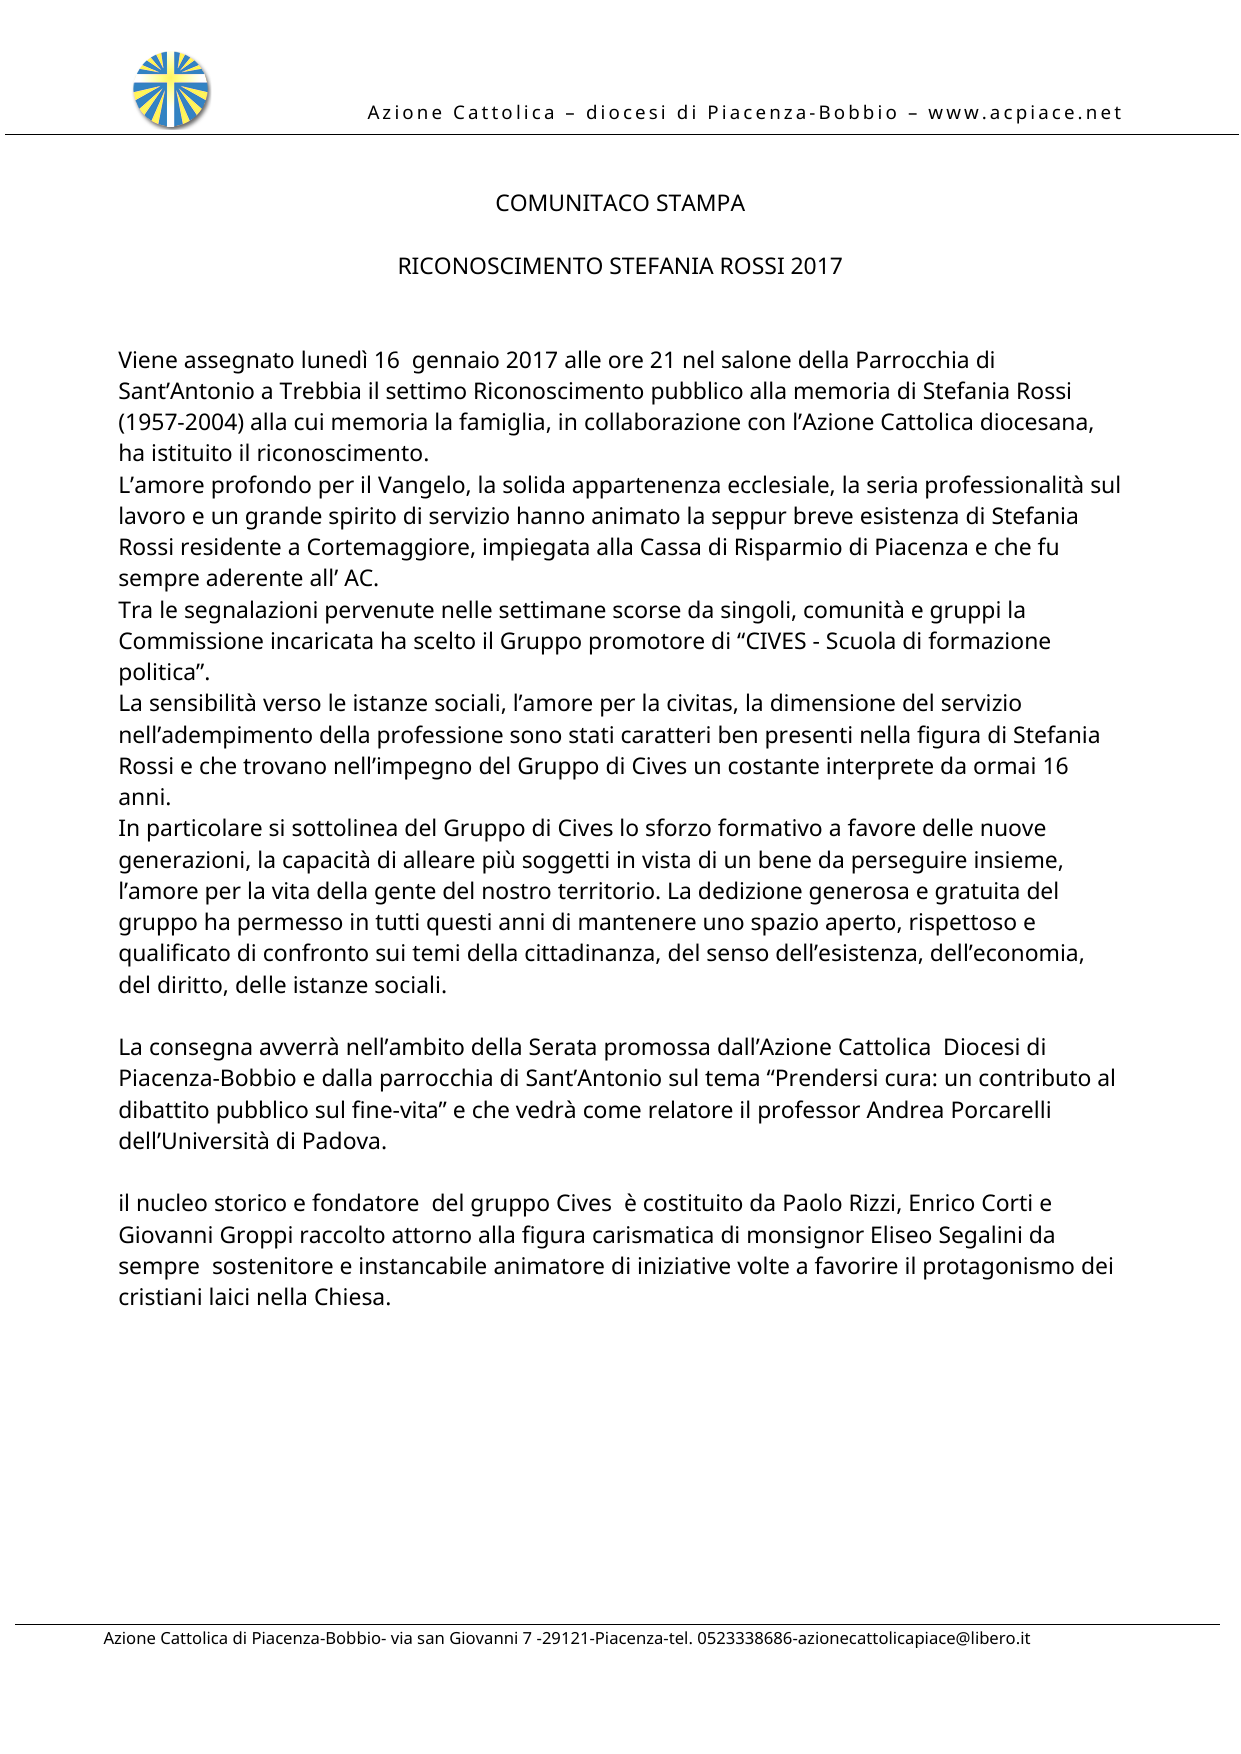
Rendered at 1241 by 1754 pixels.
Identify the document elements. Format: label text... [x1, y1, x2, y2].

text L’amore profondo per il Vangelo, la solida appartenenza ecclesiale, la seria professionalità sul lavoro e un grande spirito di servizio hanno animato la seppur breve esistenza di Stefania Rossi residente a Cortemaggiore, impiegata alla Cassa di Risparmio di Piacenza e che fu sempre aderente all’ AC. [118, 468, 1122, 593]
text il nucleo storico e fondatore del gruppo Cives è costituito da Paolo Rizzi, Enrico Corti e Giovanni Groppi raccolto attorno alla figura carismatica di monsignor Eliseo Segalini da sempre sostenitore e instancabile animatore di iniziative volte a favorire il protagonismo dei cristiani laici nella Chiesa. [118, 1187, 1122, 1312]
text COMUNITACO STAMPA [118, 187, 1122, 218]
text Tra le segnalazioni pervenute nelle settimane scorse da singoli, comunità e gruppi la Commissione incaricata ha scelto il Gruppo promotore di “CIVES - Scuola di formazione politica”. [118, 593, 1122, 687]
text La sensibilità verso le istanze sociali, l’amore per la civitas, la dimensione del servizio nell’adempimento della professione sono stati caratteri ben presenti nella figura di Stefania Rossi e che trovano nell’impegno del Gruppo di Cives un costante interprete da ormai 16 anni. [118, 687, 1122, 812]
text In particolare si sottolinea del Gruppo di Cives lo sforzo formativo a favore delle nuove generazioni, la capacità di alleare più soggetti in vista di un bene da perseguire insieme, l’amore per la vita della gente del nostro territorio. La dedizione generosa e gratuita del gruppo ha permesso in tutti questi anni di mantenere uno spazio aperto, rispettoso e qualificato di confronto sui temi della cittadinanza, del senso dell’esistenza, dell’economia, del diritto, delle istanze sociali. [118, 812, 1122, 1000]
text RICONOSCIMENTO STEFANIA ROSSI 2017 [118, 250, 1122, 281]
text La consegna avverrà nell’ambito della Serata promossa dall’Azione Cattolica Diocesi di Piacenza-Bobbio e dalla parrocchia di Sant’Antonio sul tema “Prendersi cura: un contributo al dibattito pubblico sul fine-vita” e che vedrà come relatore il professor Andrea Porcarelli dell’Università di Padova. [118, 1031, 1122, 1156]
text Viene assegnato lunedì 16 gennaio 2017 alle ore 21 nel salone della Parrocchia di Sant’Antonio a Trebbia il settimo Riconoscimento pubblico alla memoria di Stefania Rossi (1957-2004) alla cui memoria la famiglia, in collaborazione con l’Azione Cattolica diocesana, ha istituito il riconoscimento. [118, 343, 1122, 468]
